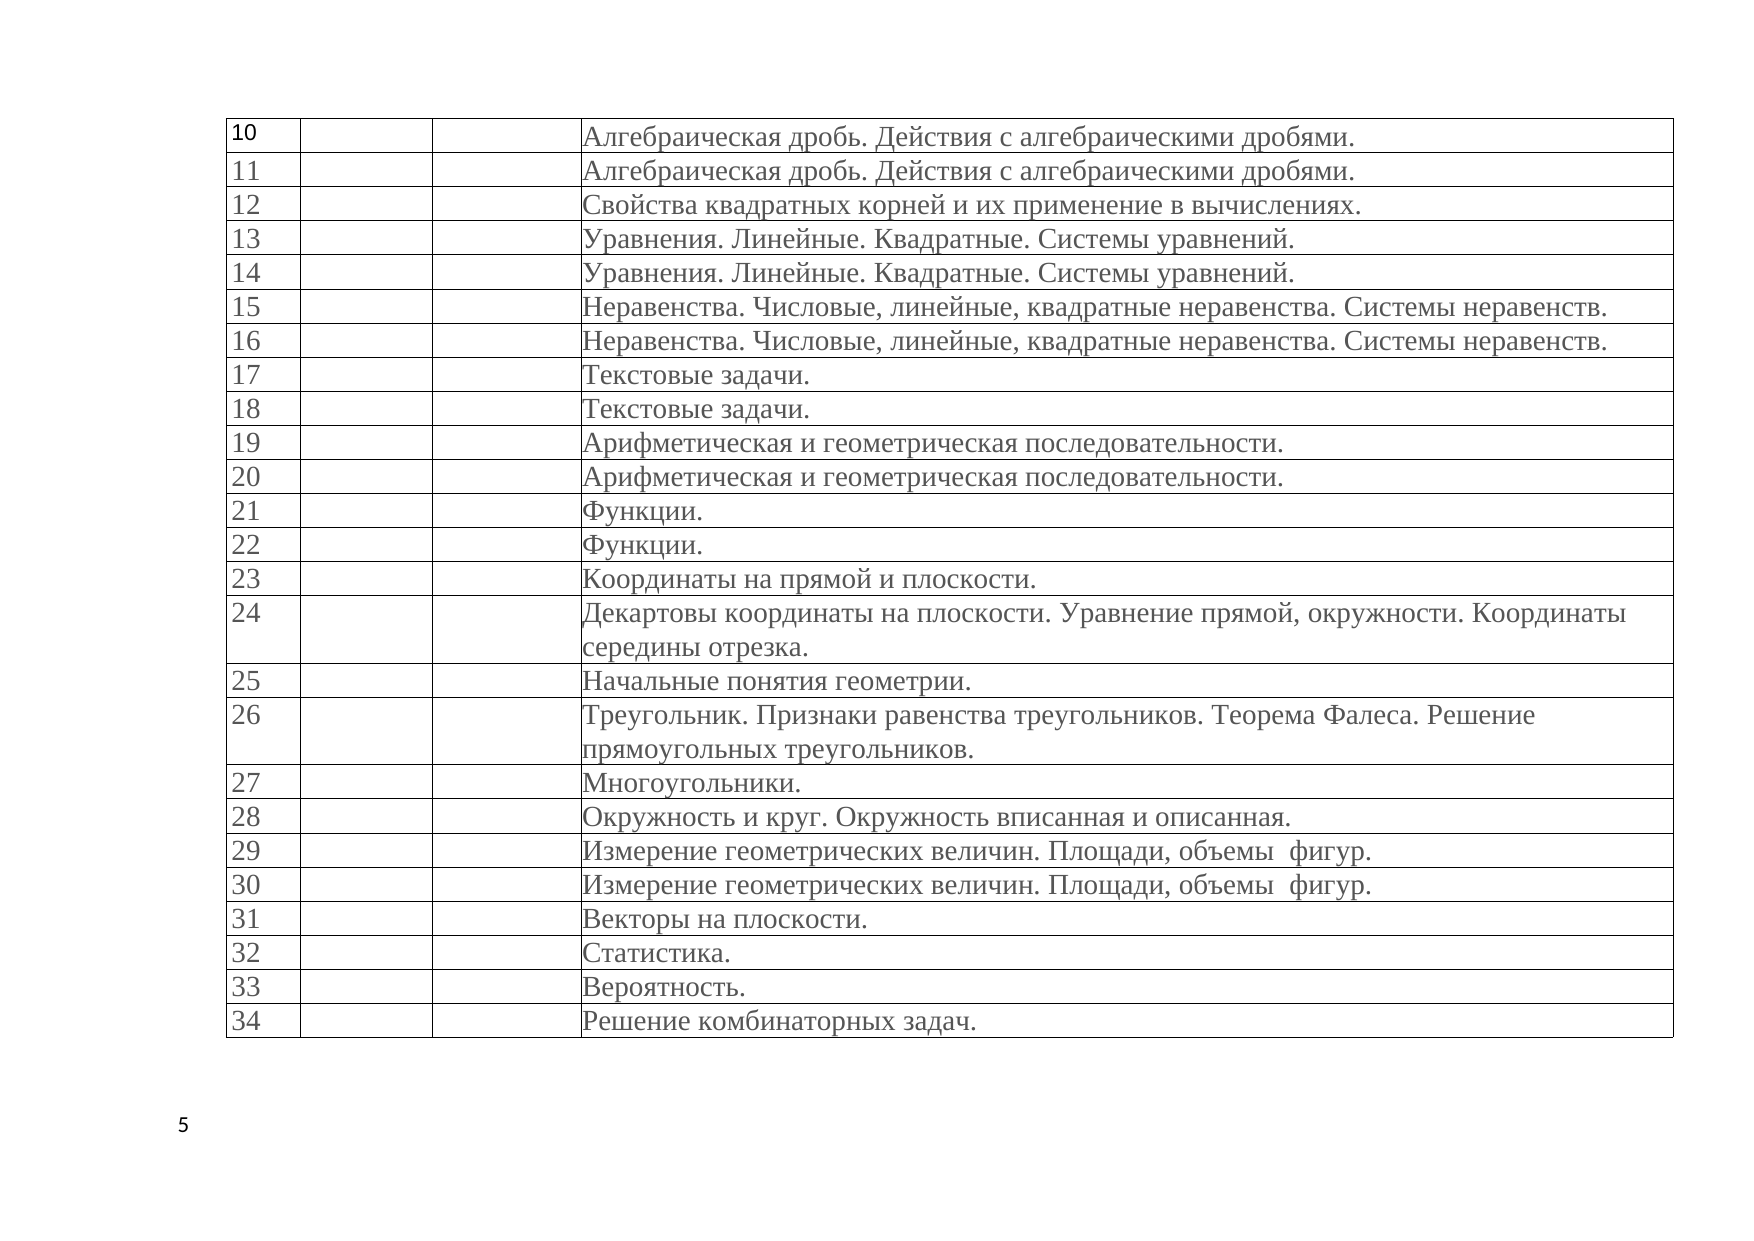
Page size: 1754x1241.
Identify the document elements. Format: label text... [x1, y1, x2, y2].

table_cell Неравенства. Числовые, линейные, квадратные неравенства. Системы неравенств. [582, 290, 1673, 322]
table_cell [433, 834, 581, 866]
table_cell 34 [227, 1004, 300, 1037]
table_cell [301, 255, 432, 288]
table_cell Уравнения. Линейные. Квадратные. Системы уравнений. [582, 221, 1673, 254]
table_cell Текстовые задачи. [582, 358, 1673, 391]
table_cell Измерение геометрических величин. Площади, объемы фигур. [582, 834, 1673, 866]
table_cell [433, 1004, 581, 1037]
table_cell Измерение геометрических величин. Площади, объемы фигур. [582, 868, 1673, 901]
table_cell [301, 799, 432, 832]
table_cell [433, 902, 581, 934]
table_cell 24 [227, 596, 300, 663]
table_cell Окружность и круг. Окружность вписанная и описанная. [582, 799, 1673, 832]
table_cell 13 [227, 221, 300, 254]
table_cell Алгебраическая дробь. Действия с алгебраическими дробями. [582, 119, 1673, 152]
table_cell 27 [227, 765, 300, 798]
table_cell [301, 528, 432, 561]
table_cell 16 [227, 324, 300, 357]
table_cell Уравнения. Линейные. Квадратные. Системы уравнений. [582, 255, 1673, 288]
table_cell Статистика. [582, 936, 1673, 969]
table_cell [301, 1004, 432, 1037]
table_cell 32 [227, 936, 300, 969]
table_cell Декартовы координаты на плоскости. Уравнение прямой, окружности. Координаты середины отрезка. [582, 596, 1673, 663]
table_cell Алгебраическая дробь. Действия с алгебраическими дробями. [582, 153, 1673, 186]
table_cell [301, 698, 432, 764]
table_cell Векторы на плоскости. [582, 902, 1673, 934]
table_cell [301, 902, 432, 934]
table_cell Начальные понятия геометрии. [582, 664, 1673, 697]
table_cell Координаты на прямой и плоскости. [582, 562, 1673, 595]
table_cell [301, 834, 432, 866]
table_cell 10 [227, 119, 300, 152]
table_cell [433, 324, 581, 357]
table_cell [301, 970, 432, 1003]
table_cell [301, 868, 432, 901]
table_cell Текстовые задачи. [582, 392, 1673, 425]
table_cell 14 [227, 255, 300, 288]
table_cell [301, 153, 432, 186]
table_cell [433, 119, 581, 152]
table_cell Функции. [582, 528, 1673, 561]
table_cell [433, 970, 581, 1003]
table_cell [301, 936, 432, 969]
table_cell Вероятность. [582, 970, 1673, 1003]
table_cell [301, 358, 432, 391]
table_cell 15 [227, 290, 300, 322]
table_cell 19 [227, 426, 300, 459]
table_cell [301, 392, 432, 425]
table_cell 11 [227, 153, 300, 186]
table_cell [433, 255, 581, 288]
table_cell Неравенства. Числовые, линейные, квадратные неравенства. Системы неравенств. [582, 324, 1673, 357]
table_cell [433, 494, 581, 527]
table_cell 26 [227, 698, 300, 764]
table_cell [433, 460, 581, 493]
table_cell [301, 290, 432, 322]
table_cell 12 [227, 187, 300, 220]
table_cell [433, 936, 581, 969]
table_cell [433, 698, 581, 764]
table_cell Функции. [582, 494, 1673, 527]
table_cell [301, 426, 432, 459]
table_cell 18 [227, 392, 300, 425]
table_cell [433, 392, 581, 425]
table_cell 23 [227, 562, 300, 595]
table_cell 31 [227, 902, 300, 934]
table_cell [433, 596, 581, 663]
table_cell 20 [227, 460, 300, 493]
table_cell 17 [227, 358, 300, 391]
table_cell 25 [227, 664, 300, 697]
table_cell [433, 799, 581, 832]
table_cell Свойства квадратных корней и их применение в вычислениях. [582, 187, 1673, 220]
table_cell 33 [227, 970, 300, 1003]
table_cell [433, 221, 581, 254]
table_cell [433, 153, 581, 186]
table_cell [433, 765, 581, 798]
table_cell [301, 562, 432, 595]
table_cell [301, 221, 432, 254]
table_cell [301, 664, 432, 697]
table_cell Арифметическая и геометрическая последовательности. [582, 426, 1673, 459]
table_cell [433, 290, 581, 322]
table_cell [433, 664, 581, 697]
table_cell [301, 187, 432, 220]
table_cell [433, 528, 581, 561]
table_cell Арифметическая и геометрическая последовательности. [582, 460, 1673, 493]
table_cell [433, 358, 581, 391]
table_cell [433, 187, 581, 220]
table_cell [301, 460, 432, 493]
table_cell Треугольник. Признаки равенства треугольников. Теорема Фалеса. Решение прямоугольных треугольников. [582, 698, 1673, 764]
table_cell 21 [227, 494, 300, 527]
table_cell [301, 765, 432, 798]
table_cell 22 [227, 528, 300, 561]
table_cell Решение комбинаторных задач. [582, 1004, 1673, 1037]
table_cell [433, 868, 581, 901]
table_cell [433, 426, 581, 459]
table_cell [301, 324, 432, 357]
table_cell 30 [227, 868, 300, 901]
table_cell [433, 562, 581, 595]
table_cell [301, 119, 432, 152]
table_cell [301, 494, 432, 527]
table_cell 29 [227, 834, 300, 866]
table_cell 28 [227, 799, 300, 832]
table_cell [301, 596, 432, 663]
table_cell Многоугольники. [582, 765, 1673, 798]
